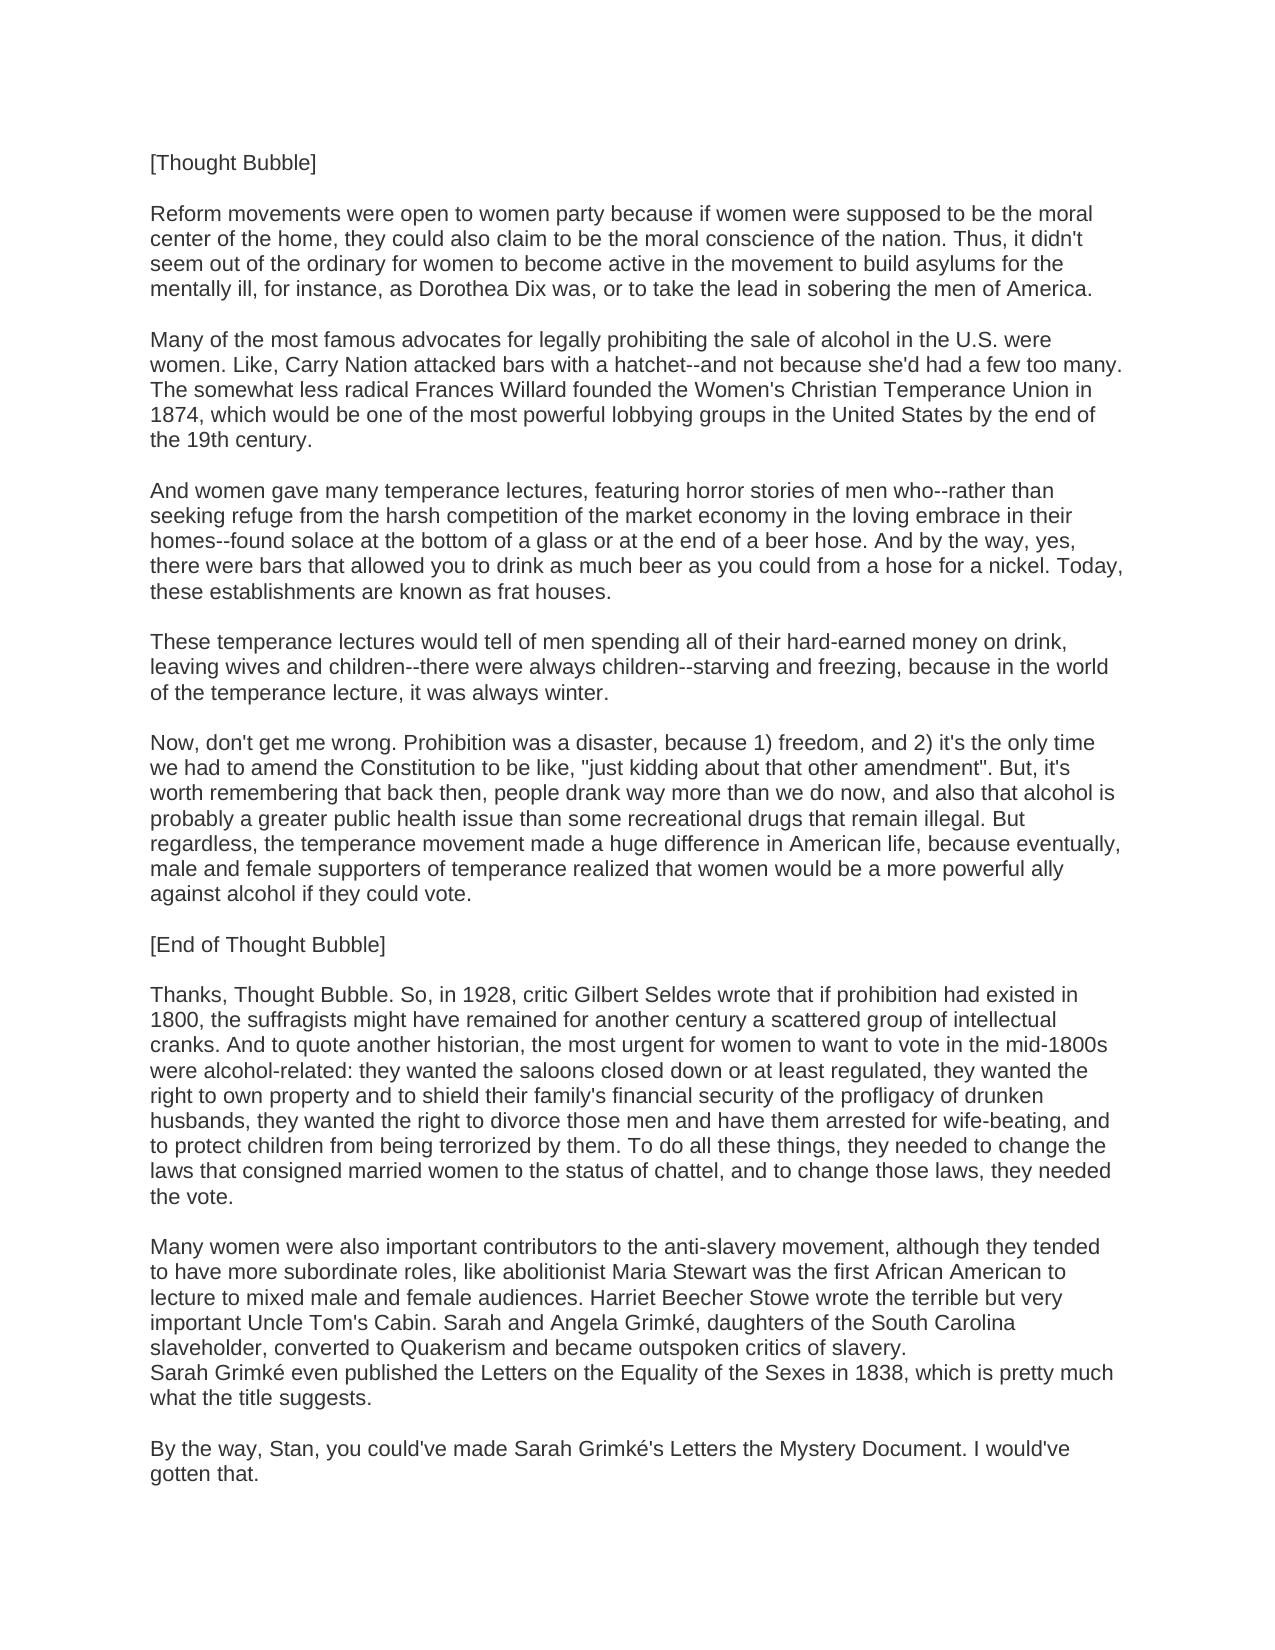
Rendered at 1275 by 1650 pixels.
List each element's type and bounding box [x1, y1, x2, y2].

text [150, 150, 1125, 1486]
